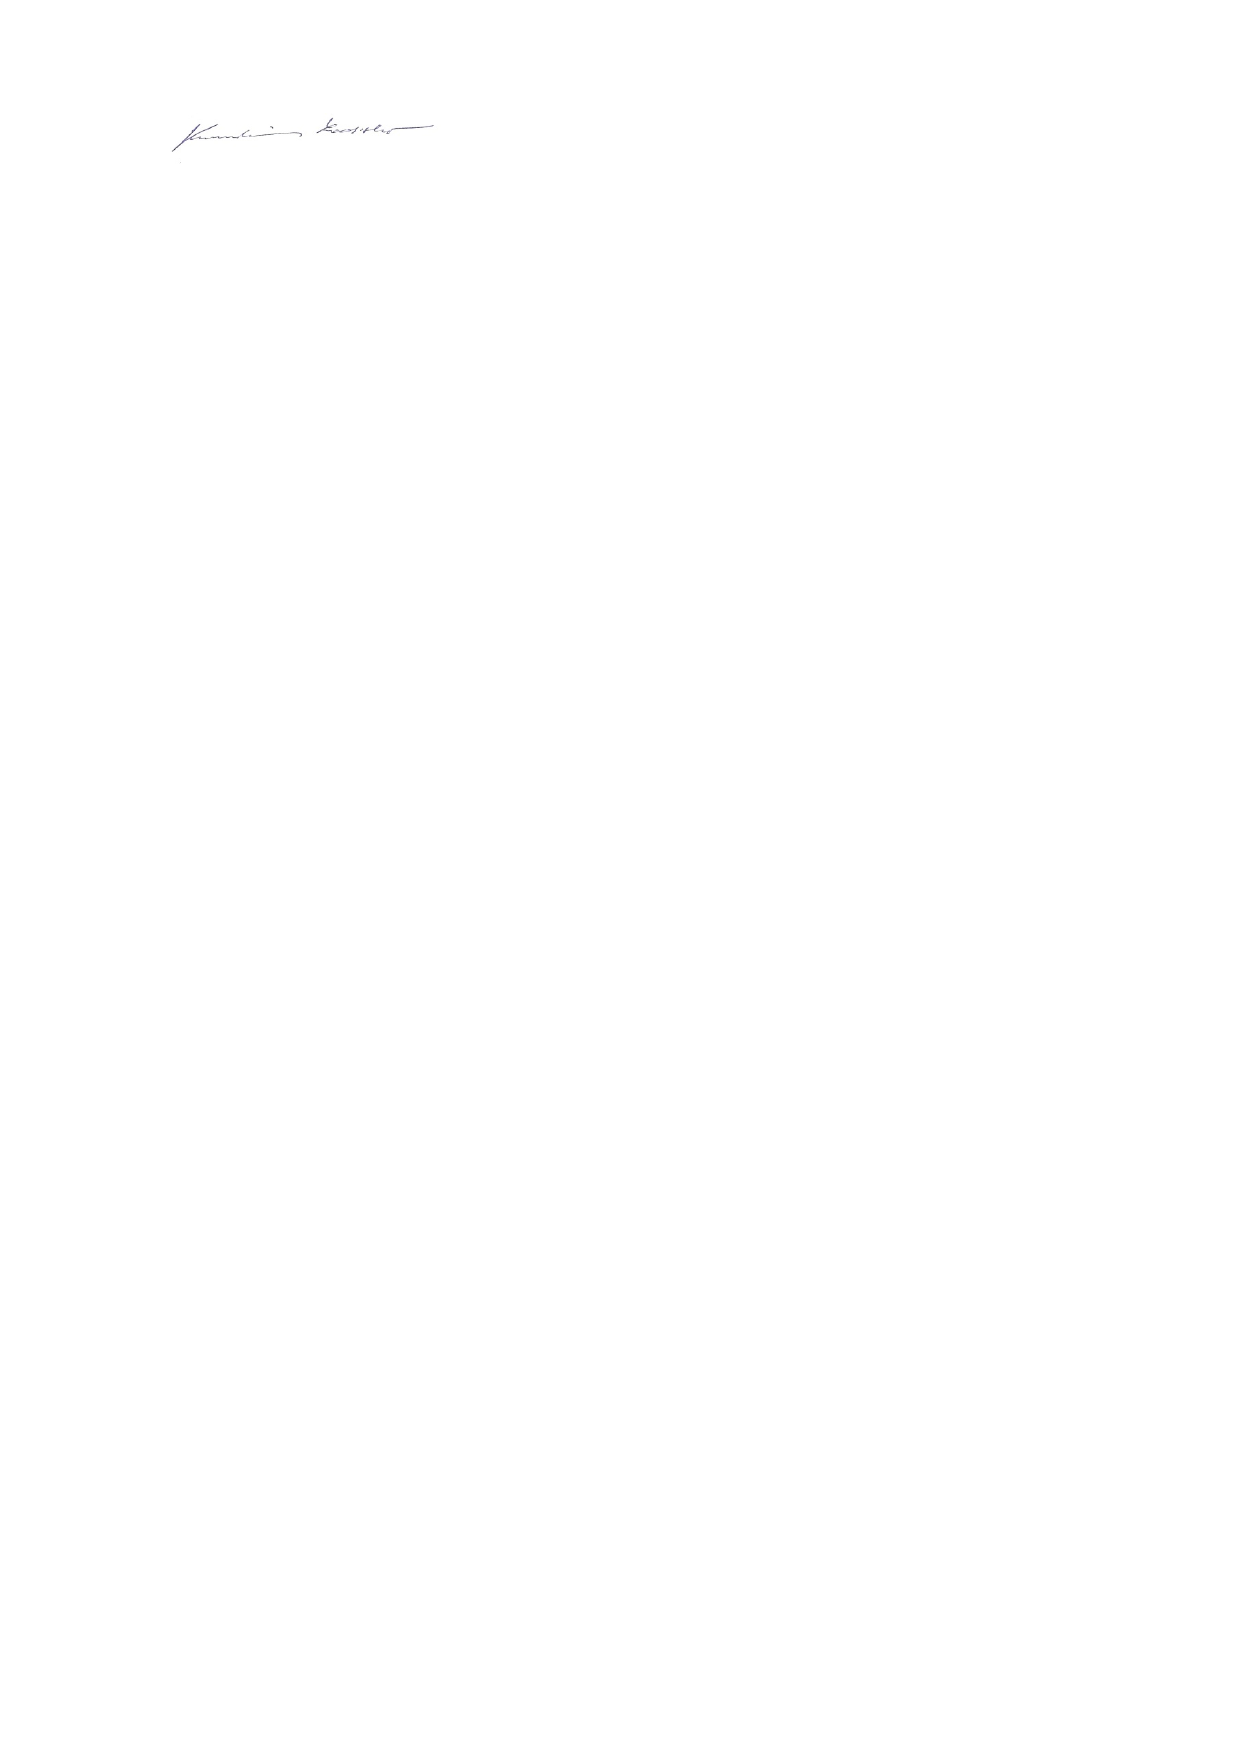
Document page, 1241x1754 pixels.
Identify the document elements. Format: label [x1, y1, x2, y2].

picture [137, 113, 474, 164]
